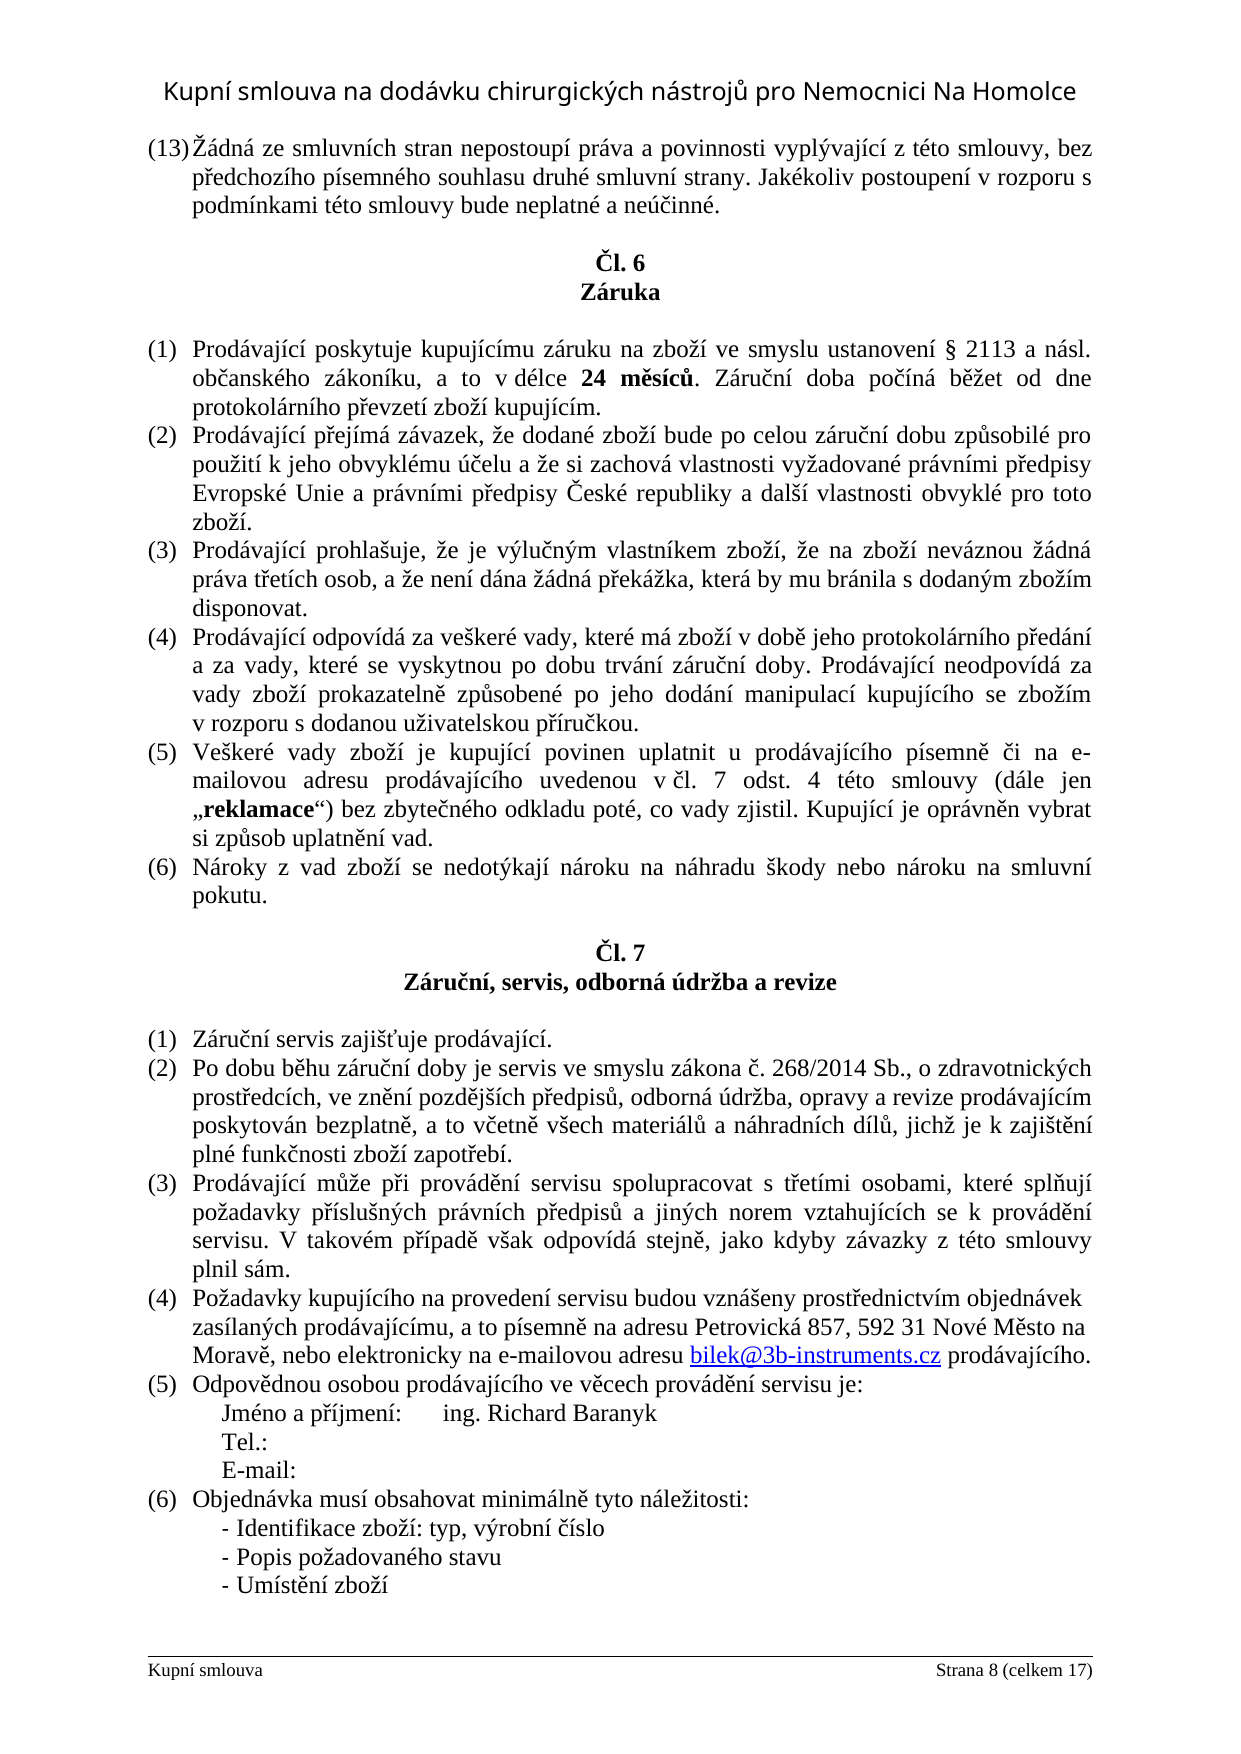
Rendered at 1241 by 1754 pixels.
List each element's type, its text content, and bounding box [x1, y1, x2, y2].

subtitle Požadavky kupujícího na provedení servisu budou vznášeny prostřednictvím objednávek zasílaných prodávajícímu, a to písemně na adresu Petrovická 857, 592 31 Nové Město na Moravě, nebo elektronicky na e-mailovou adresu bilek@3b-instruments.cz prodávajícího. [148, 1283, 1093, 1369]
subtitle Po dobu běhu záruční doby je servis ve smyslu zákona č. 268/2014 Sb., o zdravotnických prostředcích, ve znění pozdějších předpisů, odborná údržba, opravy a revize prodávajícím poskytován bezplatně, a to včetně všech materiálů a náhradních dílů, jichž je k zajištění plné funkčnosti zboží zapotřebí. [148, 1053, 1093, 1168]
text Tel.: [192, 1427, 1093, 1455]
list Identifikace zboží: typ, výrobní číslo [221, 1513, 1093, 1542]
subtitle Záruční servis zajišťuje prodávající. [148, 1024, 1093, 1053]
text Jméno a příjmení: ing. Richard Baranyk [192, 1398, 1093, 1427]
subtitle Prodávající poskytuje kupujícímu záruku na zboží ve smyslu ustanovení § 2113 a násl. občanského zákoníku, a to v délce 24 měsíců. Záruční doba počíná běžet od dne protokolárního převzetí zboží kupujícím. [148, 334, 1093, 420]
text Čl. 7 [148, 938, 1093, 967]
text E-mail: [192, 1455, 1093, 1484]
list Prodávající prohlašuje, že je výlučným vlastníkem zboží, že na zboží neváznou žádná práva třetích osob, a že není dána žádná překážka, která by mu bránila s dodaným zbožím disponovat. [148, 535, 1093, 622]
list Veškeré vady zboží je kupující povinen uplatnit u prodávajícího písemně či na e-mailovou adresu prodávajícího uvedenou v čl. 7 odst. 4 této smlouvy (dále jen „reklamace“) bez zbytečného odkladu poté, co vady zjistil. Kupující je oprávněn vybrat si způsob uplatnění vad. [148, 737, 1093, 852]
subtitle Záruka [148, 277, 1093, 305]
subtitle Čl. 6 [148, 248, 1093, 277]
subtitle Odpovědnou osobou prodávajícího ve věcech provádění servisu je: [148, 1369, 1093, 1398]
list Popis požadovaného stavu [221, 1542, 1093, 1570]
list Umístění zboží [221, 1570, 1093, 1599]
list Žádná ze smluvních stran nepostoupí práva a povinnosti vyplývající z této smlouvy, bez předchozího písemného souhlasu druhé smluvní strany. Jakékoliv postoupení v rozporu s podmínkami této smlouvy bude neplatné a neúčinné. [148, 133, 1093, 219]
list Nároky z vad zboží se nedotýkají nároku na náhradu škody nebo nároku na smluvní pokutu. [148, 852, 1093, 909]
list Prodávající může při provádění servisu spolupracovat s třetími osobami, které splňují požadavky příslušných právních předpisů a jiných norem vztahujících se k provádění servisu. V takovém případě však odpovídá stejně, jako kdyby závazky z této smlouvy plnil sám. [148, 1168, 1093, 1283]
list Prodávající přejímá závazek, že dodané zboží bude po celou záruční dobu způsobilé pro použití k jeho obvyklému účelu a že si zachová vlastnosti vyžadované právními předpisy Evropské Unie a právními předpisy České republiky a další vlastnosti obvyklé pro toto zboží. [148, 420, 1093, 535]
subtitle Objednávka musí obsahovat minimálně tyto náležitosti: [148, 1484, 1093, 1513]
list Prodávající odpovídá za veškeré vady, které má zboží v době jeho protokolárního předání a za vady, které se vyskytnou po dobu trvání záruční doby. Prodávající neodpovídá za vady zboží prokazatelně způsobené po jeho dodání manipulací kupujícího se zbožím v rozporu s dodanou uživatelskou příručkou. [148, 622, 1093, 737]
subtitle Záruční, servis, odborná údržba a revize [148, 967, 1093, 995]
